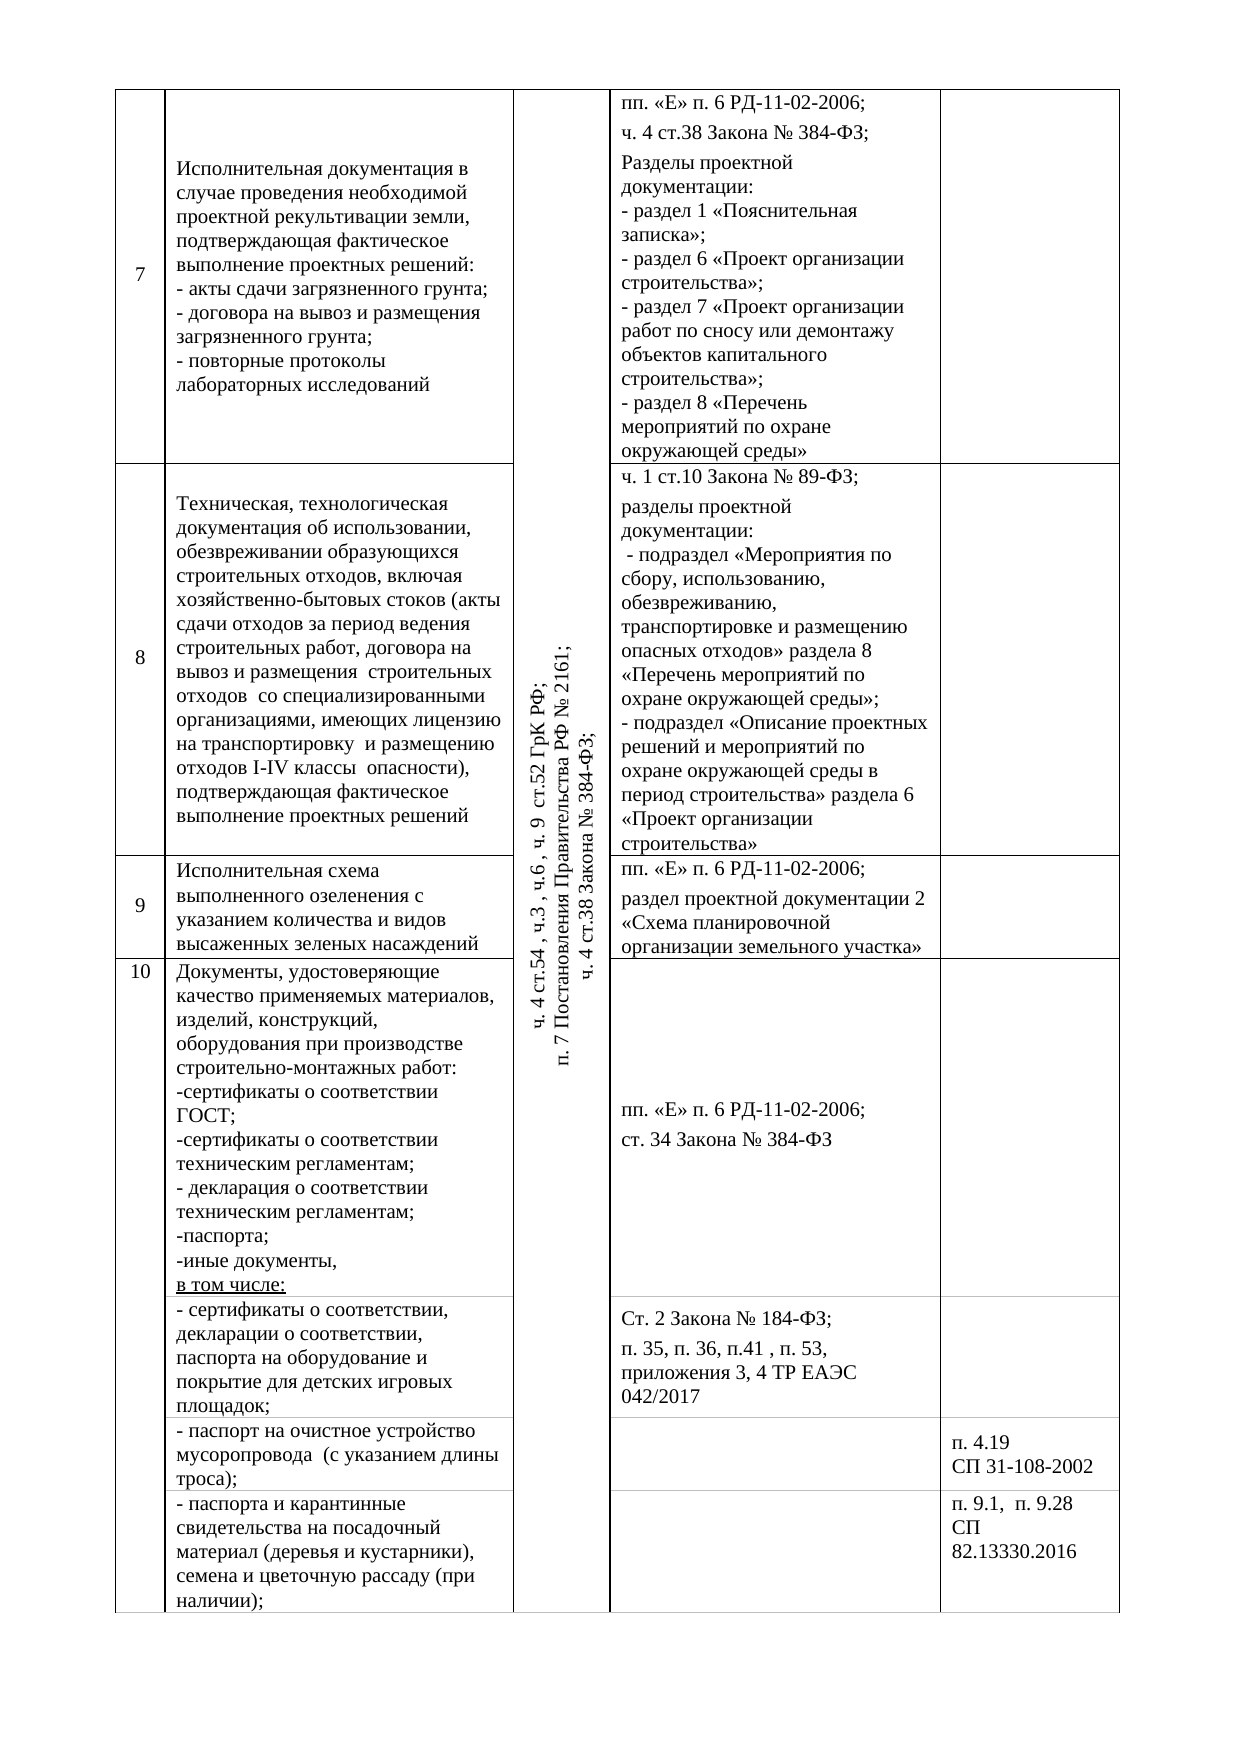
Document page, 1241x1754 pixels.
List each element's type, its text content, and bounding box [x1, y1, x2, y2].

table_cell [611, 1418, 940, 1490]
table_cell 8 [116, 464, 164, 854]
table_cell 10 [116, 959, 164, 1612]
table_cell [611, 1491, 940, 1612]
table_cell [941, 1297, 1119, 1417]
table_cell ч. 1 ст.10 Закона № 89-ФЗ; разделы проектной документации: - подраздел «Мероприятия по сбору, использованию, обезвреживанию, транспортировке и размещению опасных отходов» раздела 8 «Перечень мероприятий по охране окружающей среды»; - подраздел «Описание проектных решений и мероприятий по охране окружающей среды в период строительства» раздела 6 «Проект организации строительства» [611, 464, 940, 854]
table_cell - паспорта и карантинные свидетельства на посадочный материал (деревья и кустарники), семена и цветочную рассаду (при наличии); [166, 1491, 513, 1612]
table_cell Документы, удостоверяющие качество применяемых материалов, изделий, конструкций, оборудования при производстве строительно-монтажных работ: -сертификаты о соответствии ГОСТ; -сертификаты о соответствии техническим регламентам; - декларация о соответствии техническим регламентам; -паспорта; -иные документы, в том числе: [166, 959, 513, 1296]
table_cell Исполнительная документация в случае проведения необходимой проектной рекультивации земли, подтверждающая фактическое выполнение проектных решений: - акты сдачи загрязненного грунта; - договора на вывоз и размещения загрязненного грунта; - повторные протоколы лабораторных исследований [166, 90, 513, 462]
table_cell Ст. 2 Закона № 184-ФЗ; п. 35, п. 36, п.41 , п. 53, приложения 3, 4 ТР ЕАЭС 042/2017 [611, 1297, 940, 1417]
table_cell Исполнительная схема выполненного озеленения c указанием количества и видов высаженных зеленых насаждений [166, 856, 513, 958]
table_cell - паспорт на очистное устройство мусоропровода (с указанием длины троса); [166, 1418, 513, 1490]
table_cell Техническая, технологическая документация об использовании, обезвреживании образующихся строительных отходов, включая хозяйственно-бытовых стоков (акты сдачи отходов за период ведения строительных работ, договора на вывоз и размещения строительных отходов со специализированными организациями, имеющих лицензию на транспортировку и размещению отходов I-IV классы опасности), подтверждающая фактическое выполнение проектных решений [166, 464, 513, 854]
table_cell [941, 90, 1119, 462]
table_cell пп. «Е» п. 6 РД-11-02-2006; ч. 4 ст.38 Закона № 384-ФЗ; Разделы проектной документации: - раздел 1 «Пояснительная записка»; - раздел 6 «Проект организации строительства»; - раздел 7 «Проект организации работ по сносу или демонтажу объектов капитального строительства»; - раздел 8 «Перечень мероприятий по охране окружающей среды» [611, 90, 940, 462]
table_cell [941, 959, 1119, 1296]
table_cell пп. «Е» п. 6 РД-11-02-2006; раздел проектной документации 2 «Схема планировочной организации земельного участка» [611, 856, 940, 958]
table_cell 9 [116, 856, 164, 958]
table_cell 7 [116, 90, 164, 462]
table_cell [941, 856, 1119, 958]
table_cell п. 4.19 СП 31-108-2002 [941, 1418, 1119, 1490]
table_cell - сертификаты о соответствии, декларации о соответствии, паспорта на оборудование и покрытие для детских игровых площадок; [166, 1297, 513, 1417]
table_cell [941, 464, 1119, 854]
table_cell пп. «Е» п. 6 РД-11-02-2006; ст. 34 Закона № 384-ФЗ [611, 959, 940, 1296]
table_cell п. 9.1, п. 9.28 СП 82.13330.2016 [941, 1491, 1119, 1612]
